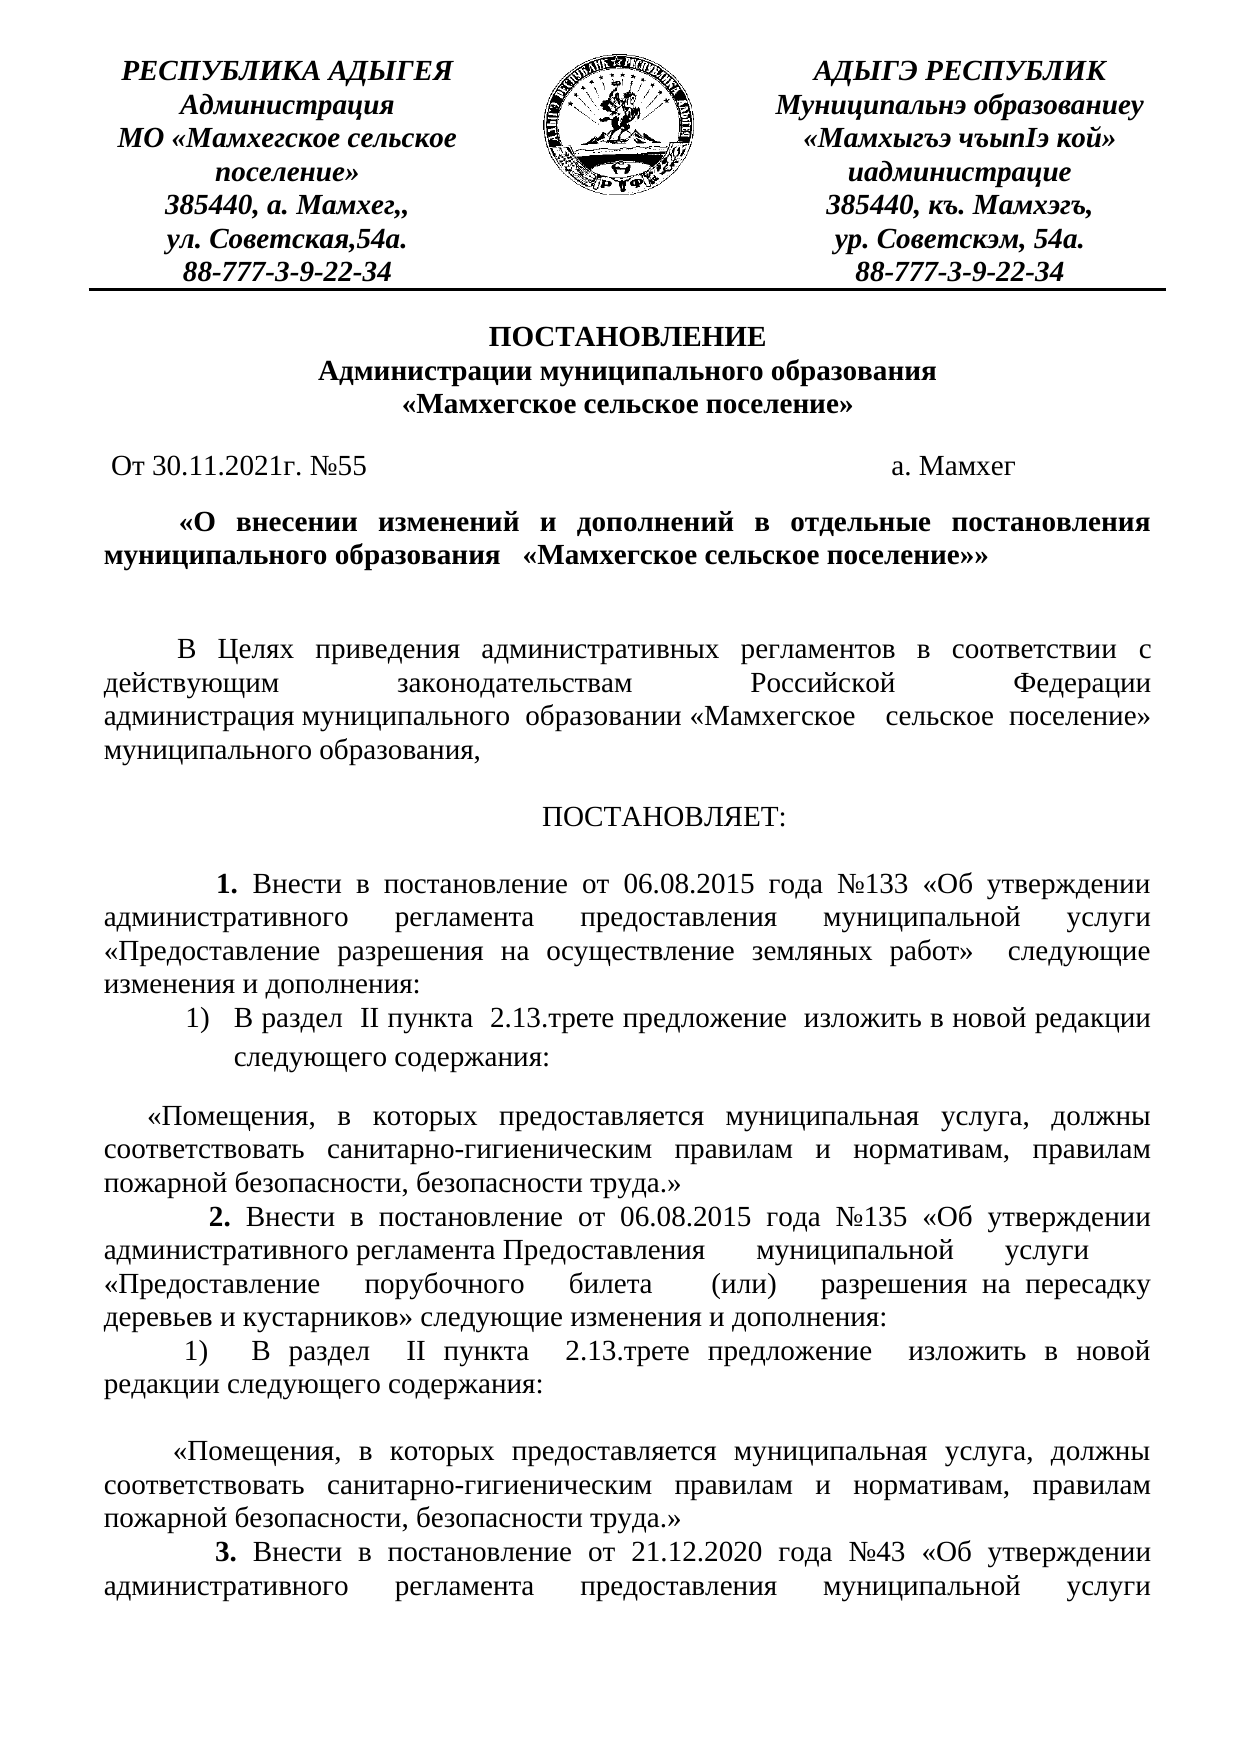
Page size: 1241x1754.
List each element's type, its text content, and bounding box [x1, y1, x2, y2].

text «Помещения, в которых предоставляется муниципальная услуга, должны соответствовать санитарно-гигиеническим правилам и нормативам, правилам пожарной безопасности, безопасности труда.» [103, 1433, 1152, 1534]
text ПОСТАНОВЛЯЕТ: [103, 799, 1152, 832]
text 1) В раздел II пункта 2.13.трете предложение изложить в новой редакции следующего содержания: [103, 1333, 1152, 1400]
table_header [486, 53, 753, 288]
text 1. Внести в постановление от 06.08.2015 года №133 «Об утверждении административного регламента предоставления муниципальной услуги «Предоставление разрешения на осуществление земляных работ» следующие изменения и дополнения: [103, 866, 1152, 1000]
text «Мамхегское сельское поселение» [103, 386, 1152, 420]
text Администрации муниципального образования [103, 353, 1152, 386]
list В раздел II пункта 2.13.трете предложение изложить в новой редакции следующего содержания: [185, 1000, 1152, 1072]
table_header РЕСПУБЛИКА АДЫГЕЯ Администрация МО «Мамхегское сельское поселение» 385440, а. Мамхег,, ул. Советская,54а. 88-777-3-9-22-34 [89, 53, 486, 288]
text «Помещения, в которых предоставляется муниципальная услуга, должны соответствовать санитарно-гигиеническим правилам и нормативам, правилам пожарной безопасности, безопасности труда.» [103, 1098, 1152, 1199]
picture [542, 53, 696, 197]
text От 30.11.2021г. №55 а. Мамхег [103, 448, 1152, 482]
text «Предоставление порубочного билета (или) разрешения на пересадку деревьев и кустарников» следующие изменения и дополнения: [103, 1266, 1152, 1333]
text «О внесении изменений и дополнений в отдельные постановления муниципального образования «Мамхегское сельское поселение»» [103, 504, 1152, 571]
text ПОСТАНОВЛЕНИЕ [103, 319, 1152, 353]
text В Целях приведения административных регламентов в соответствии с действующим законодательствам Российской Федерации администрация муниципального образовании «Мамхегское сельское поселение» муниципального образования, [103, 631, 1152, 765]
table_header АДЫГЭ РЕСПУБЛИК Муниципальнэ образованиеу «Мамхыгъэ чъыпIэ кой» иадминистрацие 385440, къ. Мамхэгъ, ур. Советскэм, 54а. 88-777-3-9-22-34 [753, 53, 1166, 288]
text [103, 1534, 1152, 1601]
text 2. Внести в постановление от 06.08.2015 года №135 «Об утверждении административного регламента Предоставления муниципальной услуги [103, 1199, 1152, 1266]
